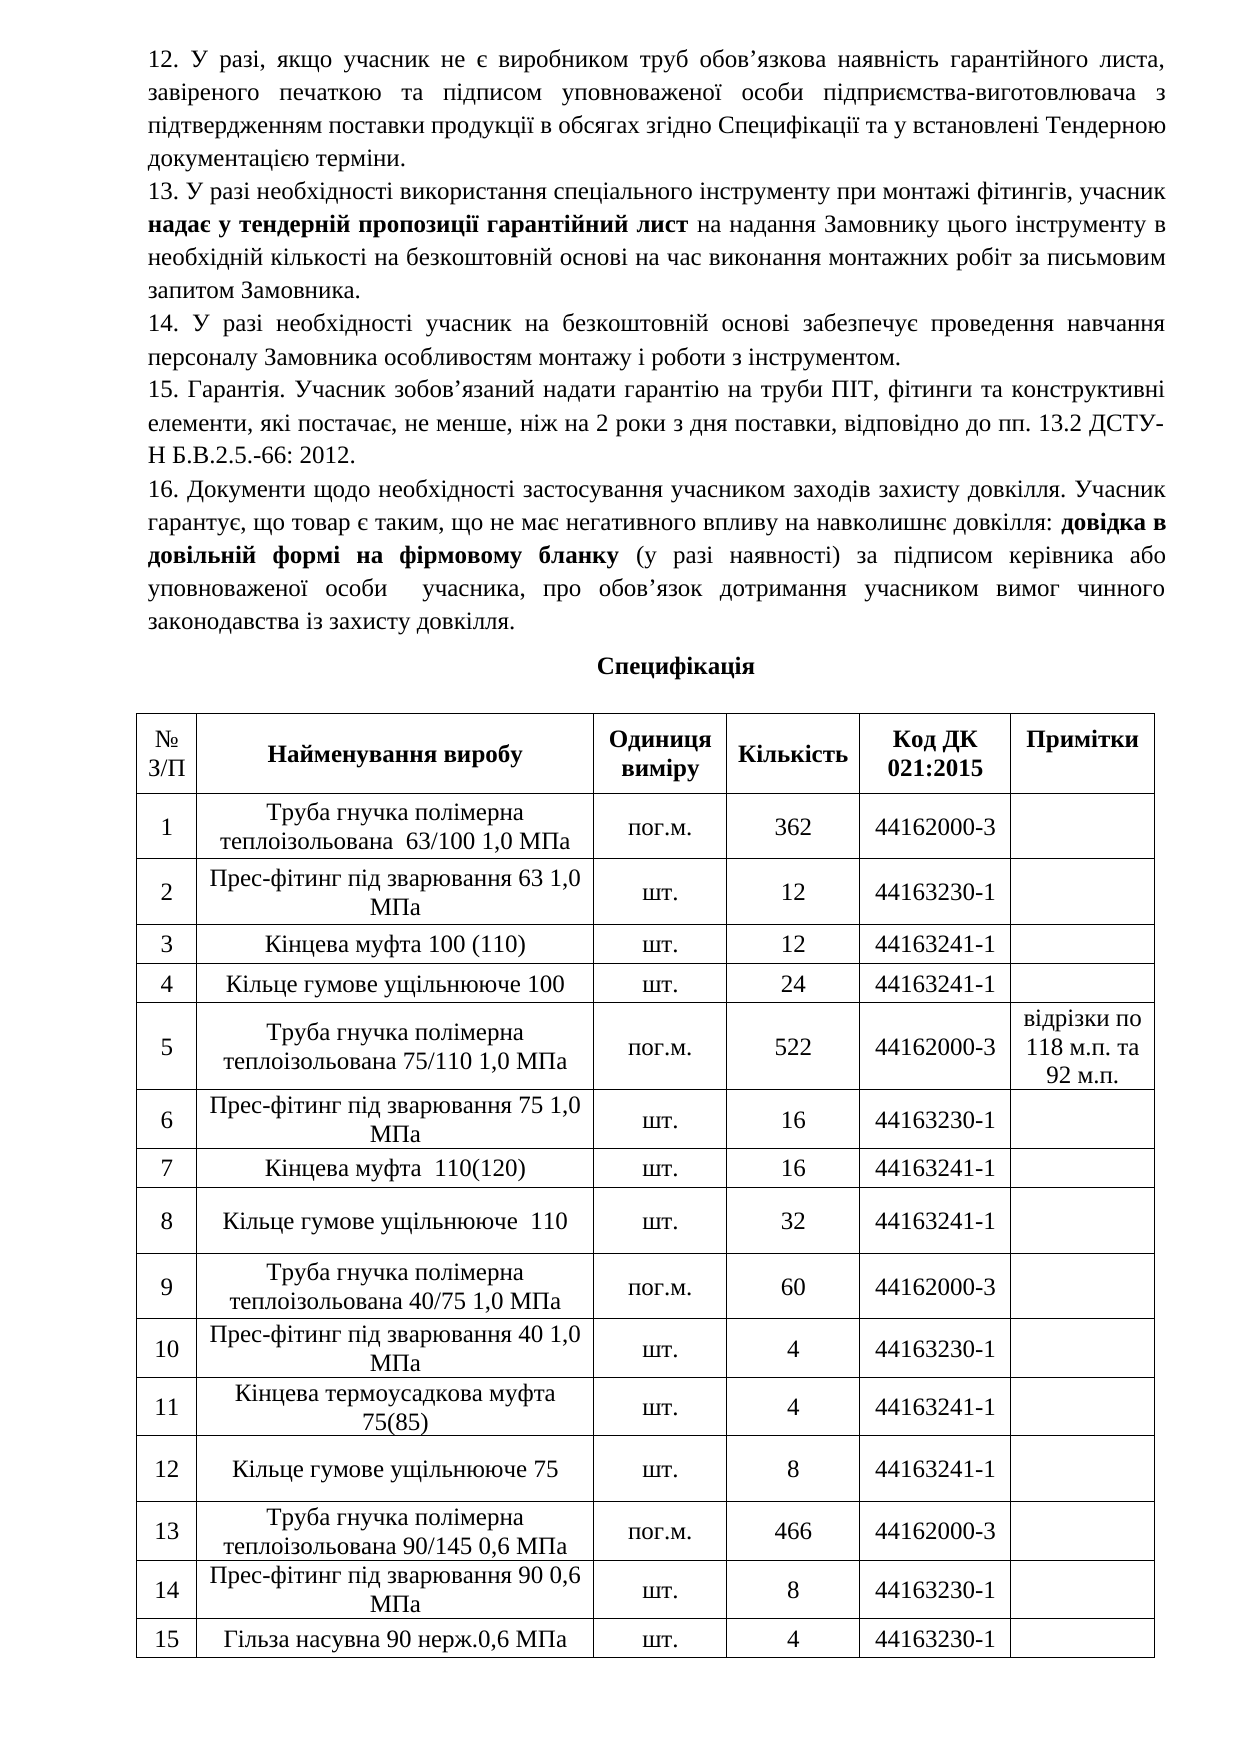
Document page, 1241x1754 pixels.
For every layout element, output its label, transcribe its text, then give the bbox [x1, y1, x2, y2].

table_cell пог.м. [594, 1502, 726, 1559]
table_cell [1011, 1619, 1154, 1657]
table_cell 13 [137, 1502, 196, 1559]
table_header Примітки [1011, 714, 1154, 793]
table_cell Кільце гумове ущільнююче 75 [197, 1436, 593, 1501]
table_header Найменування виробу [197, 714, 593, 793]
table_cell [1011, 1188, 1154, 1253]
table_cell Кінцева муфта 100 (110) [197, 925, 593, 963]
table_cell 10 [137, 1319, 196, 1377]
table_cell 7 [137, 1149, 196, 1187]
table_cell 32 [727, 1188, 859, 1253]
text Специфікація [185, 651, 1167, 680]
table_cell 1 [137, 794, 196, 858]
table_cell [1011, 1149, 1154, 1187]
table_header № З/П [137, 714, 196, 793]
table_cell 44163230-1 [860, 1561, 1010, 1618]
table_cell пог.м. [594, 1254, 726, 1318]
table_cell 16 [727, 1149, 859, 1187]
table_cell 12 [727, 925, 859, 963]
table_cell Кінцева термоусадкова муфта 75(85) [197, 1378, 593, 1435]
table_cell 44162000-3 [860, 1254, 1010, 1318]
table_cell Труба гнучка полімерна теплоізольована 63/100 1,0 МПа [197, 794, 593, 858]
text 15. Гарантія. Учасник зобов’язаний надати гарантію на труби ПІТ, фітинги та конструктивні елементи, які постачає, не менше, ніж на 2 роки з дня поставки, відповідно до пп. 13.2 ДСТУ-Н Б.В.2.5.-66: 2012. [148, 374, 1167, 469]
table_cell шт. [594, 964, 726, 1002]
table_cell 4 [727, 1619, 859, 1657]
table_cell 44163230-1 [860, 1319, 1010, 1377]
table_cell 44163241-1 [860, 1188, 1010, 1253]
table_cell шт. [594, 1149, 726, 1187]
table_cell [1011, 1561, 1154, 1618]
table_cell 3 [137, 925, 196, 963]
table_cell 24 [727, 964, 859, 1002]
table_cell 4 [727, 1378, 859, 1435]
table_cell 44163241-1 [860, 925, 1010, 963]
table_cell шт. [594, 1619, 726, 1657]
table_cell Прес-фітинг під зварювання 75 1,0 МПа [197, 1090, 593, 1148]
table_cell 8 [727, 1561, 859, 1618]
text 13. У разі необхідності використання спеціального інструменту при монтажі фітингів, учасник надає у тендерній пропозиції гарантійний лист на надання Замовнику цього інструменту в необхідній кількості на безкоштовній основі на час виконання монтажних робіт за письмовим запитом Замовника. [148, 176, 1167, 304]
table_cell [1011, 964, 1154, 1002]
table_cell [1011, 925, 1154, 963]
table_cell 5 [137, 1003, 196, 1089]
table_cell 12 [727, 859, 859, 924]
table_cell [1011, 1502, 1154, 1559]
table_cell 4 [137, 964, 196, 1002]
table_cell 8 [137, 1188, 196, 1253]
table_header Одиниця виміру [594, 714, 726, 793]
table_cell 44163241-1 [860, 1378, 1010, 1435]
table_cell Кільце гумове ущільнююче 110 [197, 1188, 593, 1253]
table_cell Труба гнучка полімерна теплоізольована 40/75 1,0 МПа [197, 1254, 593, 1318]
table_cell 14 [137, 1561, 196, 1618]
table_cell шт. [594, 1436, 726, 1501]
table_cell шт. [594, 925, 726, 963]
text 16. Документи щодо необхідності застосування учасником заходів захисту довкілля. Учасник гарантує, що товар є таким, що не має негативного впливу на навколишнє довкілля: довідка в довільній формі на фірмовому бланку (у разі наявності) за підписом керівника або уповноваженої особи учасника, про обов’язок дотримання учасником вимог чинного законодавства із захисту довкілля. [148, 474, 1167, 634]
table_cell 44163230-1 [860, 1619, 1010, 1657]
table_cell 9 [137, 1254, 196, 1318]
table_cell Прес-фітинг під зварювання 40 1,0 МПа [197, 1319, 593, 1377]
table_cell 44162000-3 [860, 1003, 1010, 1089]
table_cell 44163230-1 [860, 859, 1010, 924]
table_cell 8 [727, 1436, 859, 1501]
table_cell [1011, 859, 1154, 924]
table_header Кількість [727, 714, 859, 793]
table_cell 44162000-3 [860, 1502, 1010, 1559]
table_cell Гільза насувна 90 нерж.0,6 МПа [197, 1619, 593, 1657]
table_cell шт. [594, 859, 726, 924]
table_header Код ДК 021:2015 [860, 714, 1010, 793]
table_cell [1011, 794, 1154, 858]
table_cell 522 [727, 1003, 859, 1089]
text 14. У разі необхідності учасник на безкоштовній основі забезпечує проведення навчання персоналу Замовника особливостям монтажу і роботи з інструментом. [148, 308, 1167, 370]
text 12. У разі, якщо учасник не є виробником труб обов’язкова наявність гарантійного листа, завіреного печаткою та підписом уповноваженої особи підприємства-виготовлювача з підтвердженням поставки продукції в обсягах згідно Специфікації та у встановлені Тендерною документацією терміни. [148, 44, 1167, 172]
table_cell 44163241-1 [860, 1436, 1010, 1501]
table_cell Кінцева муфта 110(120) [197, 1149, 593, 1187]
table_cell 44163241-1 [860, 1149, 1010, 1187]
table_cell 16 [727, 1090, 859, 1148]
table_cell 12 [137, 1436, 196, 1501]
table_cell Прес-фітинг під зварювання 90 0,6 МПа [197, 1561, 593, 1618]
table_cell 44163241-1 [860, 964, 1010, 1002]
table_cell 44162000-3 [860, 794, 1010, 858]
table_cell [1011, 1090, 1154, 1148]
table_cell Труба гнучка полімерна теплоізольована 75/110 1,0 МПа [197, 1003, 593, 1089]
table_cell 6 [137, 1090, 196, 1148]
table_cell 44163230-1 [860, 1090, 1010, 1148]
table_cell 11 [137, 1378, 196, 1435]
table_cell шт. [594, 1561, 726, 1618]
table_cell [1011, 1319, 1154, 1377]
table_cell 2 [137, 859, 196, 924]
table_cell пог.м. [594, 1003, 726, 1089]
table_cell [1011, 1378, 1154, 1435]
table_cell 362 [727, 794, 859, 858]
table_cell Прес-фітинг під зварювання 63 1,0 МПа [197, 859, 593, 924]
table_cell [1011, 1436, 1154, 1501]
table_cell пог.м. [594, 794, 726, 858]
table_cell шт. [594, 1378, 726, 1435]
table_cell 60 [727, 1254, 859, 1318]
table_cell 4 [727, 1319, 859, 1377]
table_cell Труба гнучка полімерна теплоізольована 90/145 0,6 МПа [197, 1502, 593, 1559]
table_cell Кільце гумове ущільнююче 100 [197, 964, 593, 1002]
table_cell шт. [594, 1319, 726, 1377]
table_cell 15 [137, 1619, 196, 1657]
table_cell відрізки по 118 м.п. та 92 м.п. [1011, 1003, 1154, 1089]
table_cell шт. [594, 1188, 726, 1253]
table_cell 466 [727, 1502, 859, 1559]
table_cell [1011, 1254, 1154, 1318]
table_cell шт. [594, 1090, 726, 1148]
